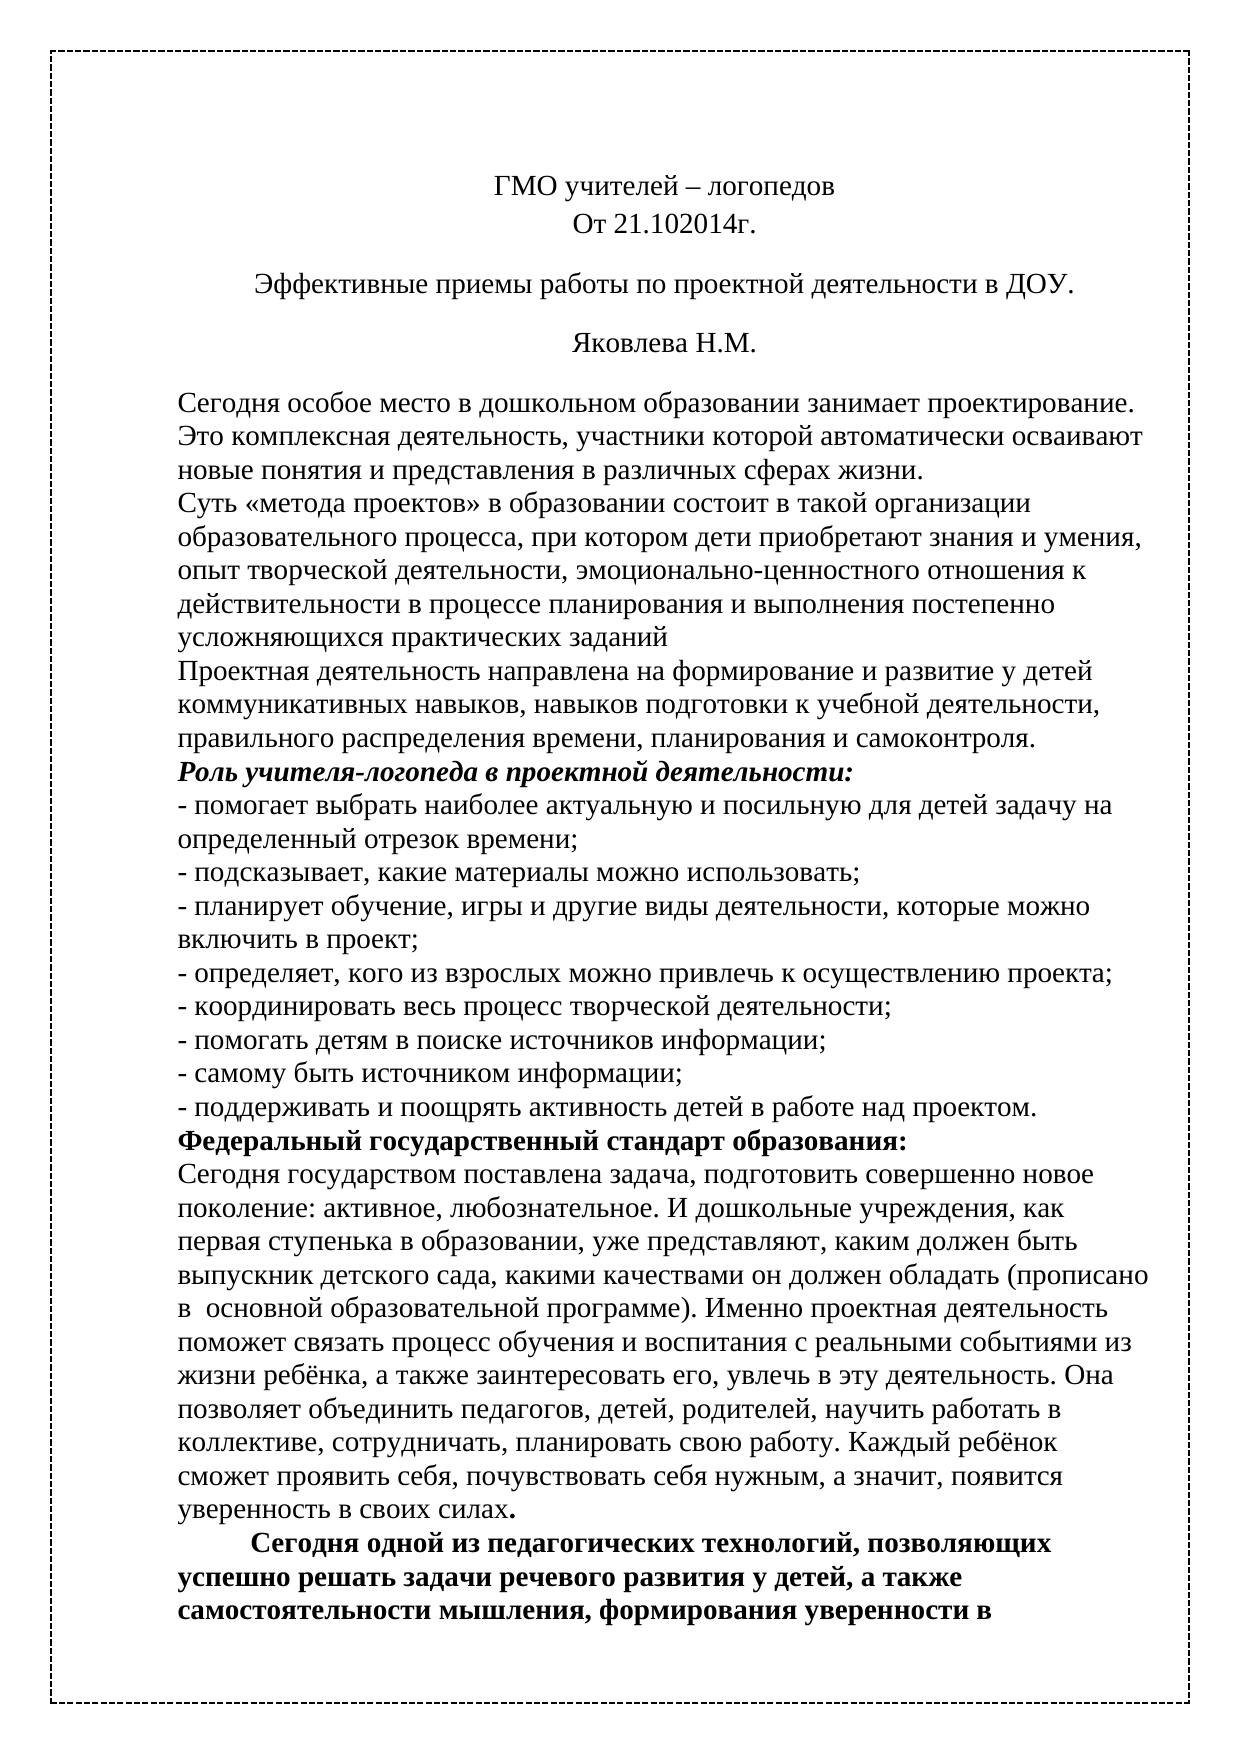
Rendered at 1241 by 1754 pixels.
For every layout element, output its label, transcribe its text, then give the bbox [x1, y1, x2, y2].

text - определяет, кого из взрослых можно привлечь к осуществлению проекта; [177, 955, 1152, 988]
text - планирует обучение, игры и другие виды деятельности, которые можно включить в проект; [177, 888, 1152, 955]
text Эффективные приемы работы по проектной деятельности в ДОУ. [177, 266, 1152, 299]
text Проектная деятельность направлена на формирование и развитие у детей коммуникативных навыков, навыков подготовки к учебной деятельности, правильного распределения времени, планирования и самоконтроля. [177, 653, 1152, 754]
text Суть «метода проектов» в образовании состоит в такой организации образовательного процесса, при котором дети приобретают знания и умения, опыт творческой деятельности, эмоционально-ценностного отношения к действительности в процессе планирования и выполнения постепенно усложняющихся практических заданий [177, 485, 1152, 653]
text Роль учителя-логопеда в проектной деятельности: [177, 754, 1152, 787]
text - поддерживать и поощрять активность детей в работе над проектом. [177, 1089, 1152, 1123]
text Федеральный государственный стандарт образования: [177, 1123, 1152, 1156]
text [177, 1525, 1152, 1626]
text От 21.102014г. [177, 207, 1152, 240]
text - помогает выбрать наиболее актуальную и посильную для детей задачу на определенный отрезок времени; [177, 787, 1152, 854]
text - самому быть источником информации; [177, 1056, 1152, 1089]
text Яковлева Н.М. [177, 325, 1152, 359]
text Сегодня особое место в дошкольном образовании занимает проектирование. Это комплексная деятельность, участники которой автоматически осваивают новые понятия и представления в различных сферах жизни. [177, 385, 1152, 485]
text Сегодня государством поставлена задача, подготовить совершенно новое поколение: активное, любознательное. И дошкольные учреждения, как первая ступенька в образовании, уже представляют, каким должен быть выпускник детского сада, какими качествами он должен обладать (прописано в основной образовательной программе). Именно проектная деятельность поможет связать процесс обучения и воспитания с реальными событиями из жизни ребёнка, а также заинтересовать его, увлечь в эту деятельность. Она позволяет объединить педагогов, детей, родителей, научить работать в коллективе, сотрудничать, планировать свою работу. Каждый ребёнок сможет проявить себя, почувствовать себя нужным, а значит, появится уверенность в своих силах. [177, 1156, 1152, 1525]
subtitle ГМО учителей – логопедов [177, 168, 1152, 202]
text - координировать весь процесс творческой деятельности; [177, 988, 1152, 1022]
text - подсказывает, какие материалы можно использовать; [177, 854, 1152, 888]
text - помогать детям в поиске источников информации; [177, 1022, 1152, 1056]
